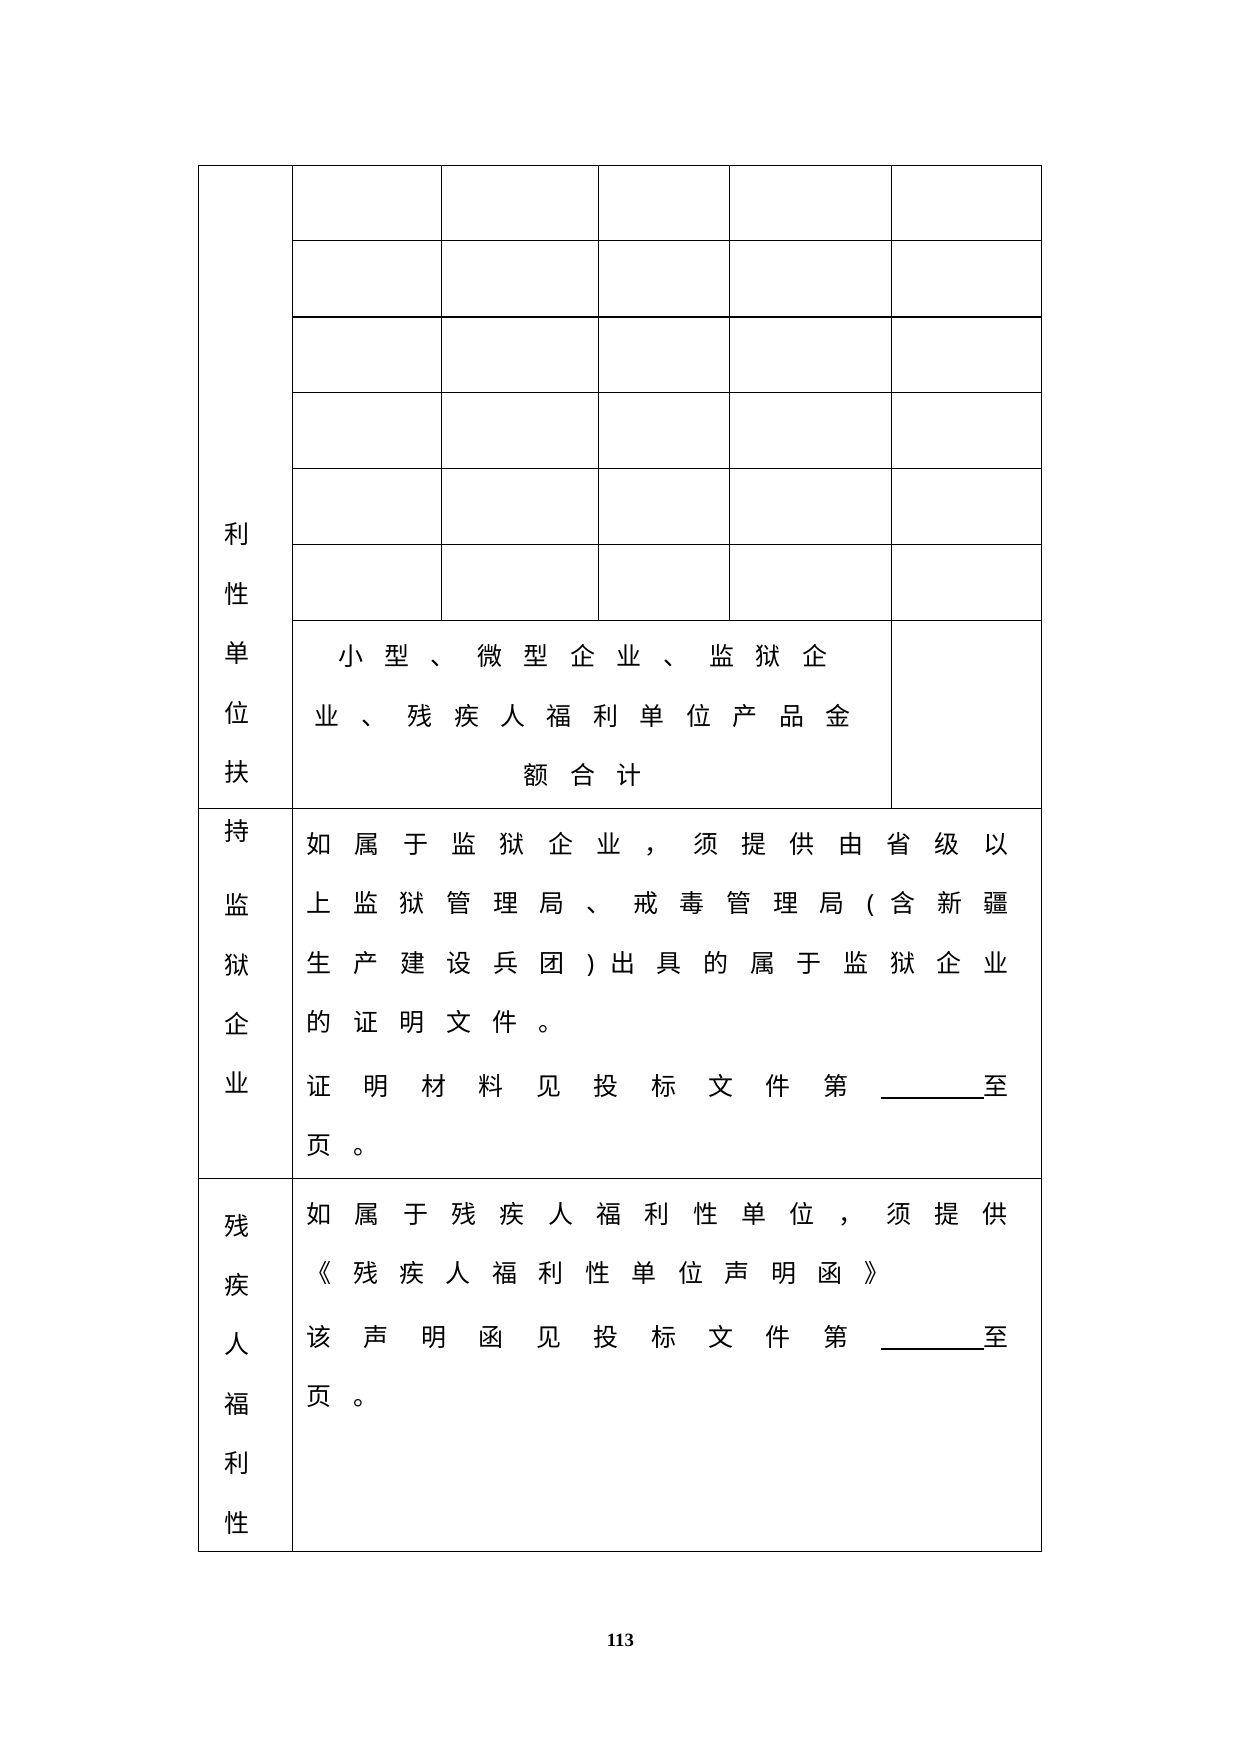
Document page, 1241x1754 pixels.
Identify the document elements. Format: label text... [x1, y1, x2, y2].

table_cell [293, 241, 441, 316]
table_cell 监狱企业 [199, 809, 292, 1177]
table_cell [442, 166, 598, 240]
table_cell [442, 318, 598, 392]
table_cell [730, 545, 891, 620]
table_cell [599, 318, 729, 392]
table_cell [892, 621, 1041, 808]
table_cell [293, 166, 441, 240]
table_cell [293, 469, 441, 544]
table_cell [730, 241, 891, 316]
table_cell [442, 241, 598, 316]
table_cell [293, 545, 441, 620]
table_cell [892, 166, 1041, 240]
table_cell [892, 318, 1041, 392]
table_cell 小型、微型企业、监狱企业、残疾人福利单位产品金额合计 [293, 621, 891, 808]
table_cell [730, 166, 891, 240]
table_cell [293, 318, 441, 392]
table_cell [599, 469, 729, 544]
table_cell [599, 393, 729, 468]
table_cell [442, 545, 598, 620]
table_cell [892, 469, 1041, 544]
table_cell [892, 241, 1041, 316]
table_cell [599, 241, 729, 316]
table_cell 残疾人福利性单位 [199, 1179, 292, 1551]
table_cell [730, 469, 891, 544]
table_cell [442, 393, 598, 468]
table_cell 如属于监狱企业，须提供由省级以上监狱管理局、戒毒管理局(含新疆生产建设兵团)出具的属于监狱企业的证明文件。 证明材料见投标文件第 至 页。 [293, 809, 1041, 1177]
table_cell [293, 1179, 1041, 1551]
table_cell [599, 545, 729, 620]
table_cell [730, 393, 891, 468]
table_cell [293, 393, 441, 468]
table_cell [442, 469, 598, 544]
table_cell [730, 318, 891, 392]
table_cell [892, 545, 1041, 620]
table_cell [599, 166, 729, 240]
table_cell [892, 393, 1041, 468]
